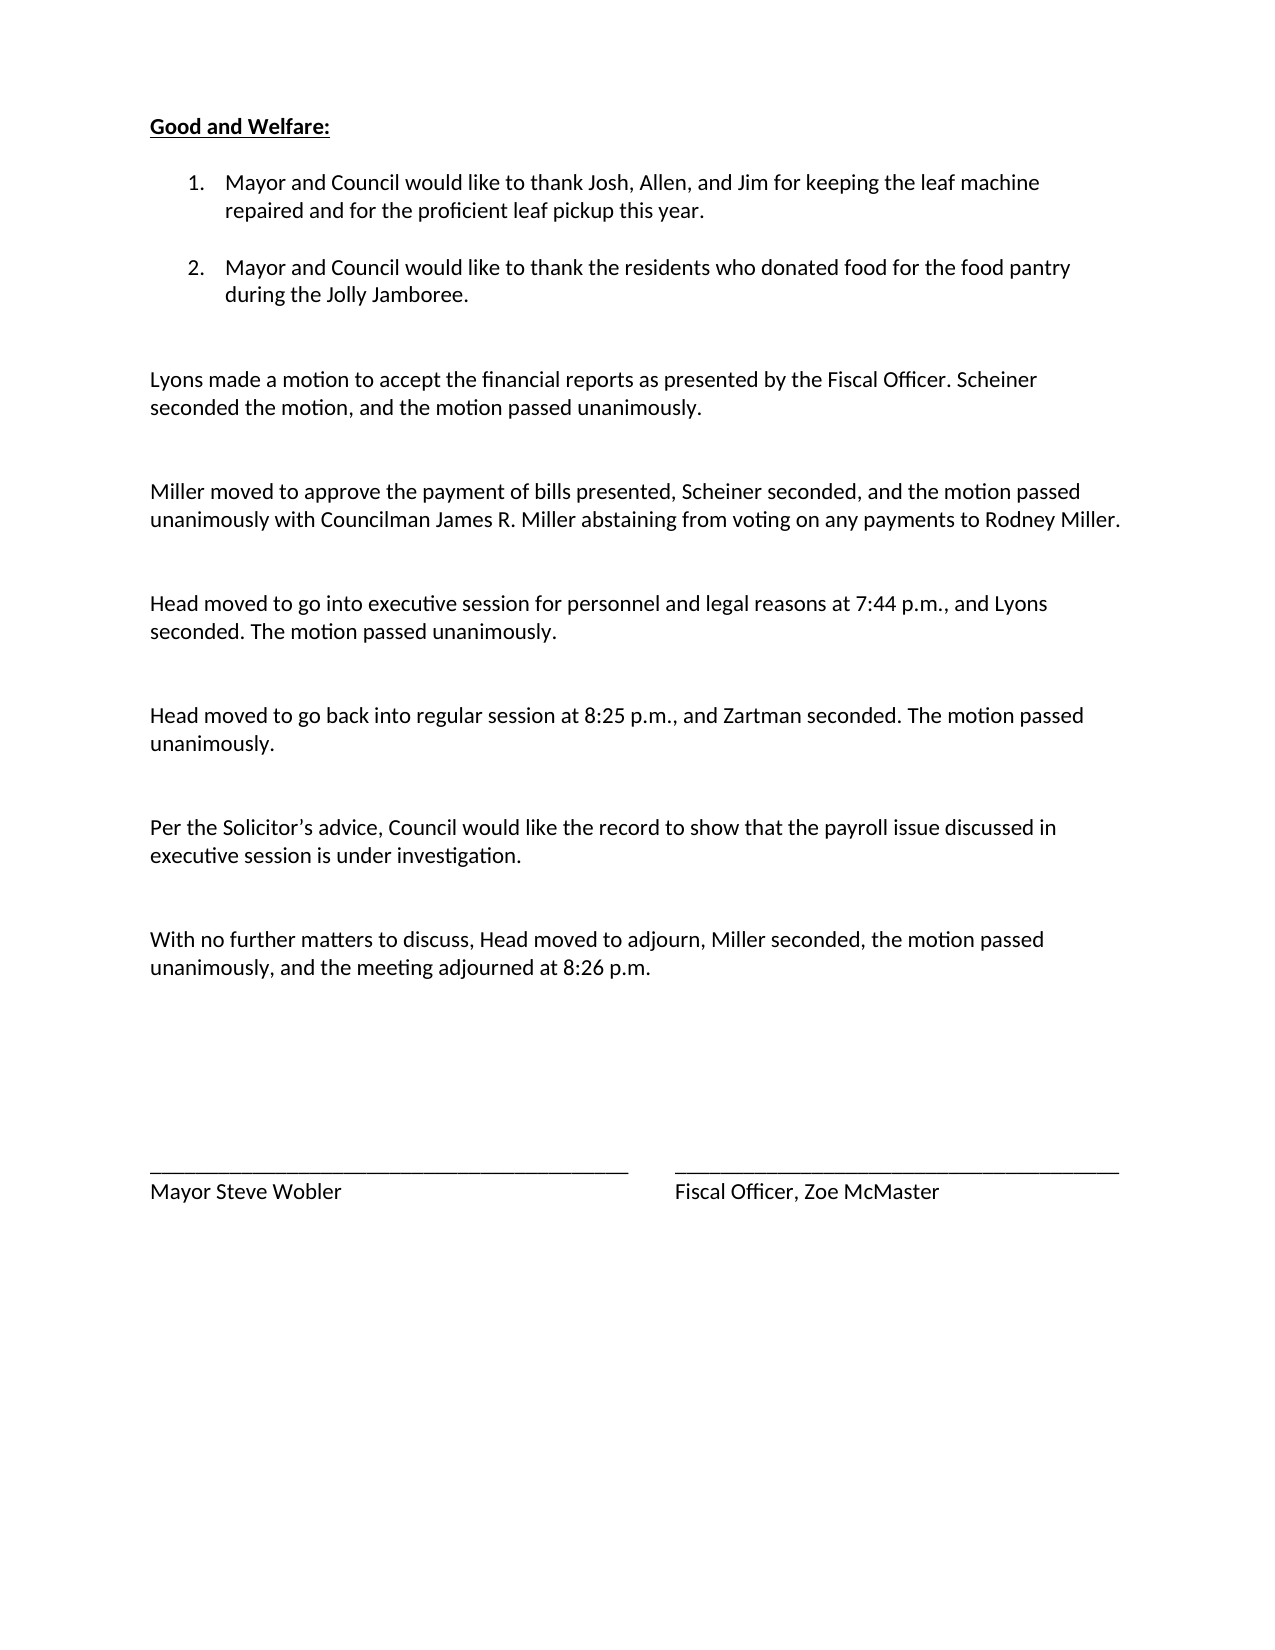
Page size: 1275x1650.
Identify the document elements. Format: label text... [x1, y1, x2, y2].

text Per the Solicitor’s advice, Council would like the record to show that the payroll issue discussed in executive session is under investigation. [150, 813, 1125, 869]
text Good and Welfare: [150, 112, 1125, 141]
text __________________________________________ _______________________________________ [150, 1149, 1125, 1177]
text Miller moved to approve the payment of bills presented, Scheiner seconded, and the motion passed unanimously with Councilman James R. Miller abstaining from voting on any payments to Rodney Miller. [150, 477, 1125, 533]
list Mayor and Council would like to thank Josh, Allen, and Jim for keeping the leaf machine repaired and for the proficient leaf pickup this year. [187, 168, 1125, 224]
text With no further matters to discuss, Head moved to adjourn, Miller seconded, the motion passed unanimously, and the meeting adjourned at 8:26 p.m. [150, 925, 1125, 981]
text Head moved to go back into regular session at 8:25 p.m., and Zartman seconded. The motion passed unanimously. [150, 701, 1125, 757]
list Mayor and Council would like to thank the residents who donated food for the food pantry during the Jolly Jamboree. [187, 253, 1125, 309]
text Head moved to go into executive session for personnel and legal reasons at 7:44 p.m., and Lyons seconded. The motion passed unanimously. [150, 589, 1125, 645]
text Mayor Steve Wobler Fiscal Officer, Zoe McMaster [150, 1177, 1125, 1205]
text Lyons made a motion to accept the financial reports as presented by the Fiscal Officer. Scheiner seconded the motion, and the motion passed unanimously. [150, 365, 1125, 421]
